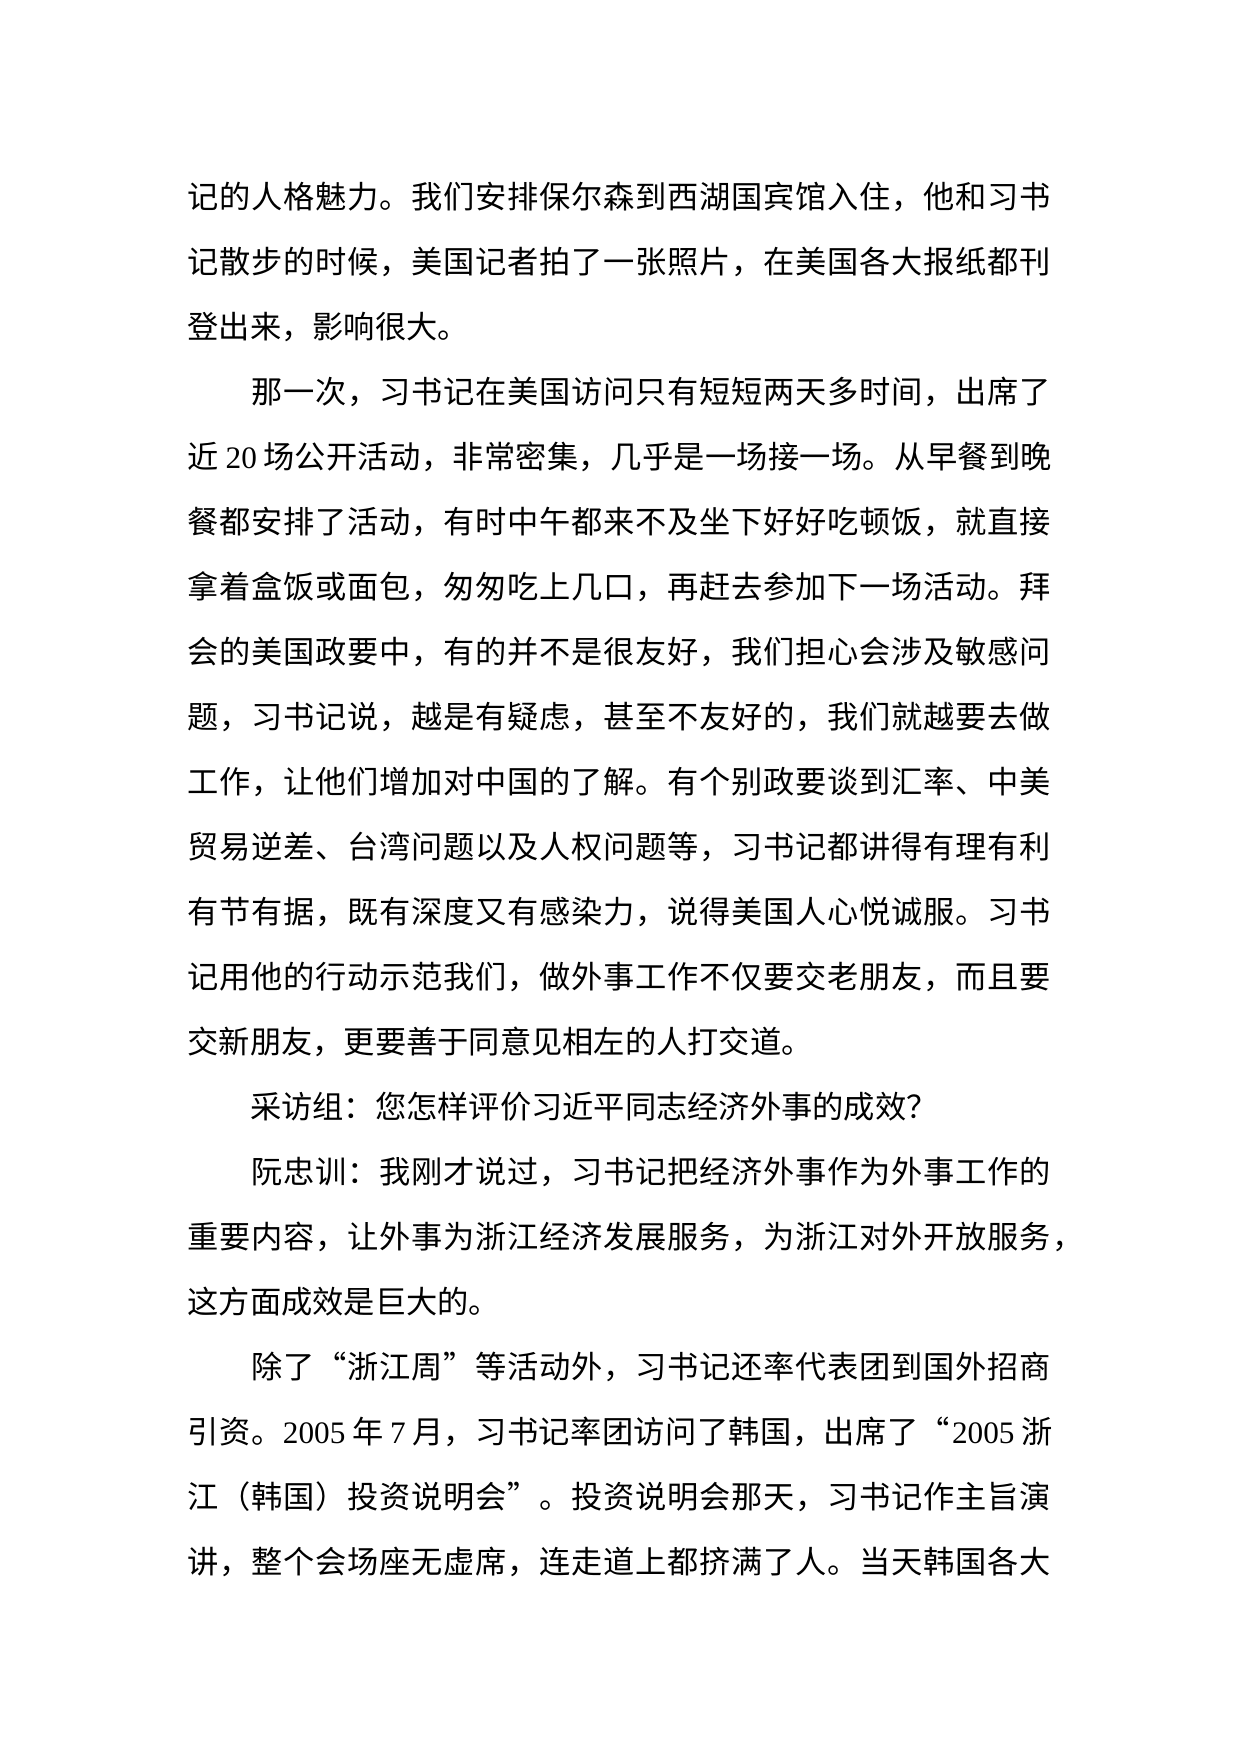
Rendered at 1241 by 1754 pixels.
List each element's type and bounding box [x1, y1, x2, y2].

text [187, 162, 1053, 1592]
